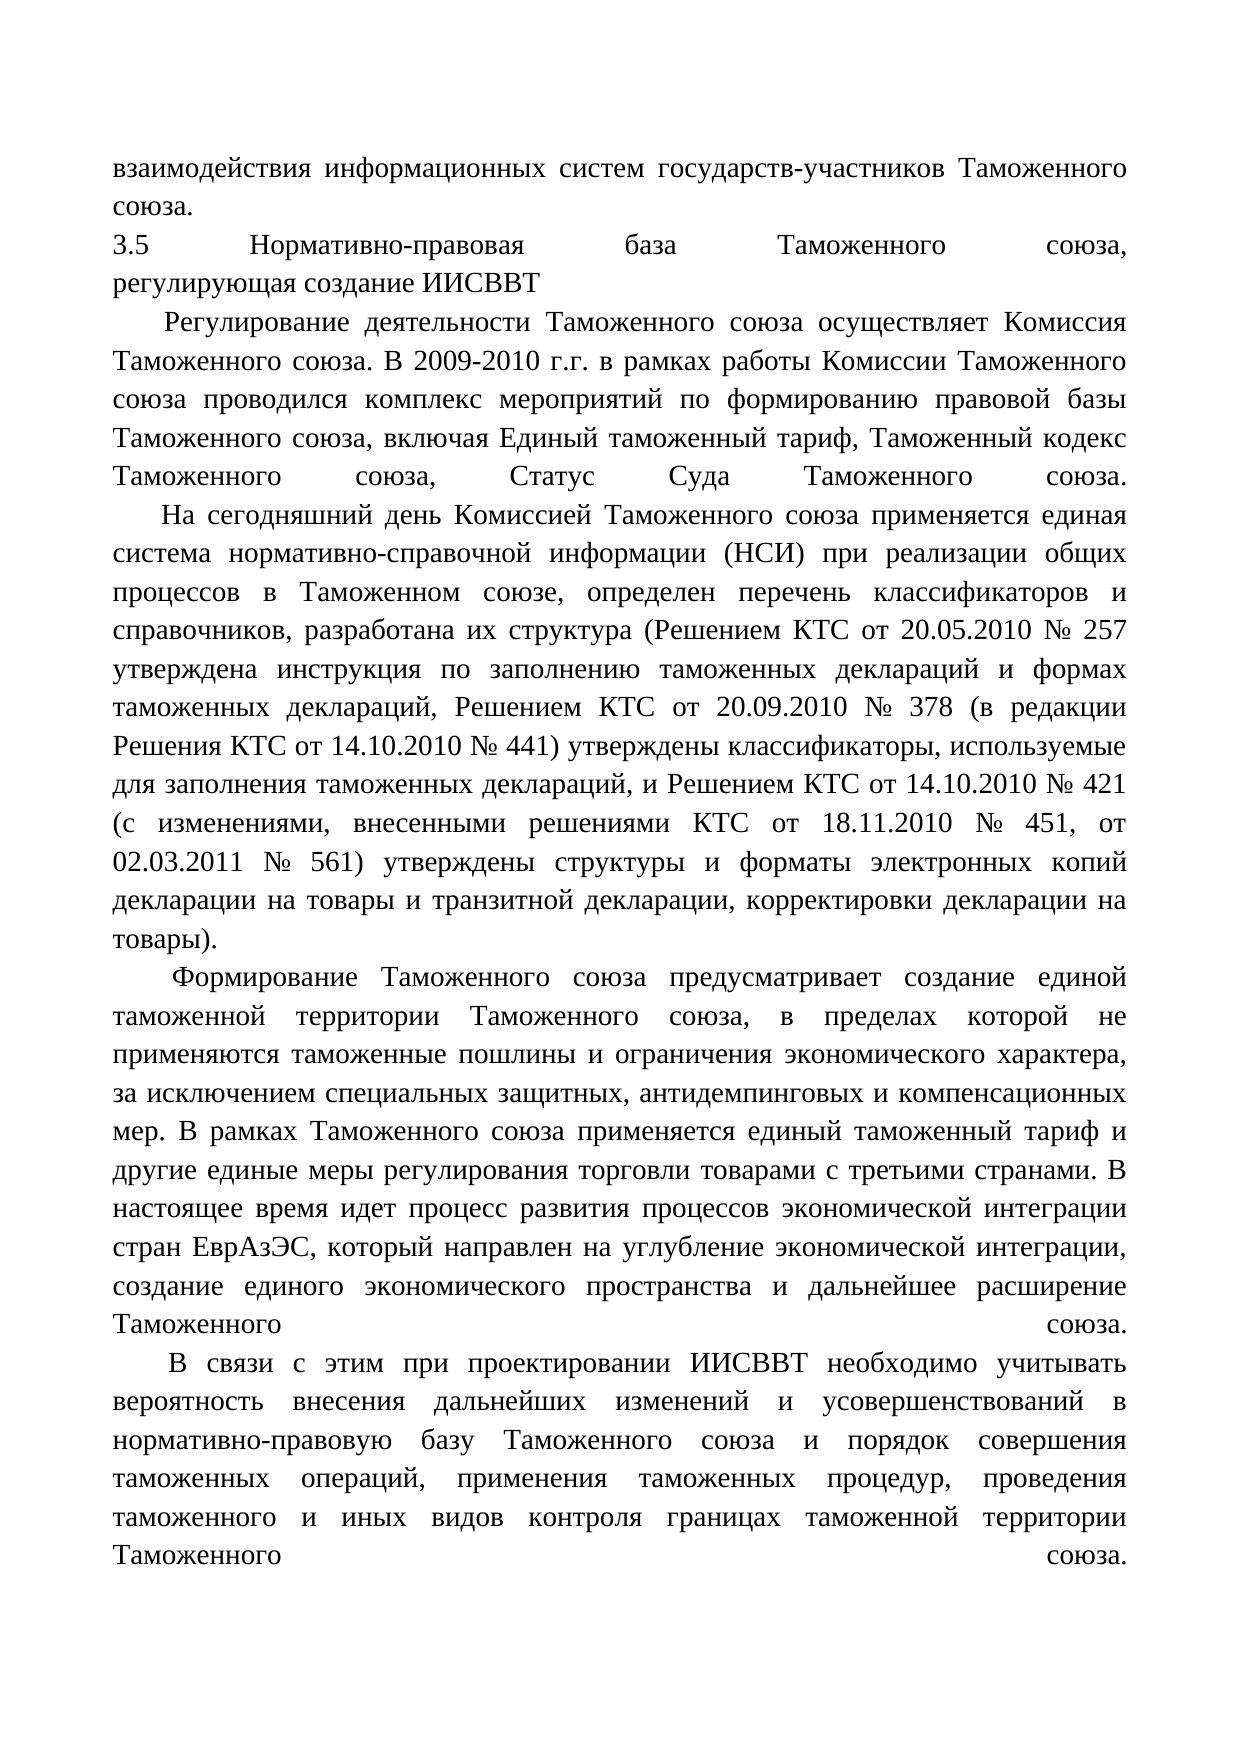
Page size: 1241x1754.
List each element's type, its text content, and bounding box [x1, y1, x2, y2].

text 3.5 Нормативно-правовая база Таможенного союза, регулирующая создание ИИСВВТ [112, 227, 1128, 299]
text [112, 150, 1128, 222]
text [112, 304, 1128, 1571]
